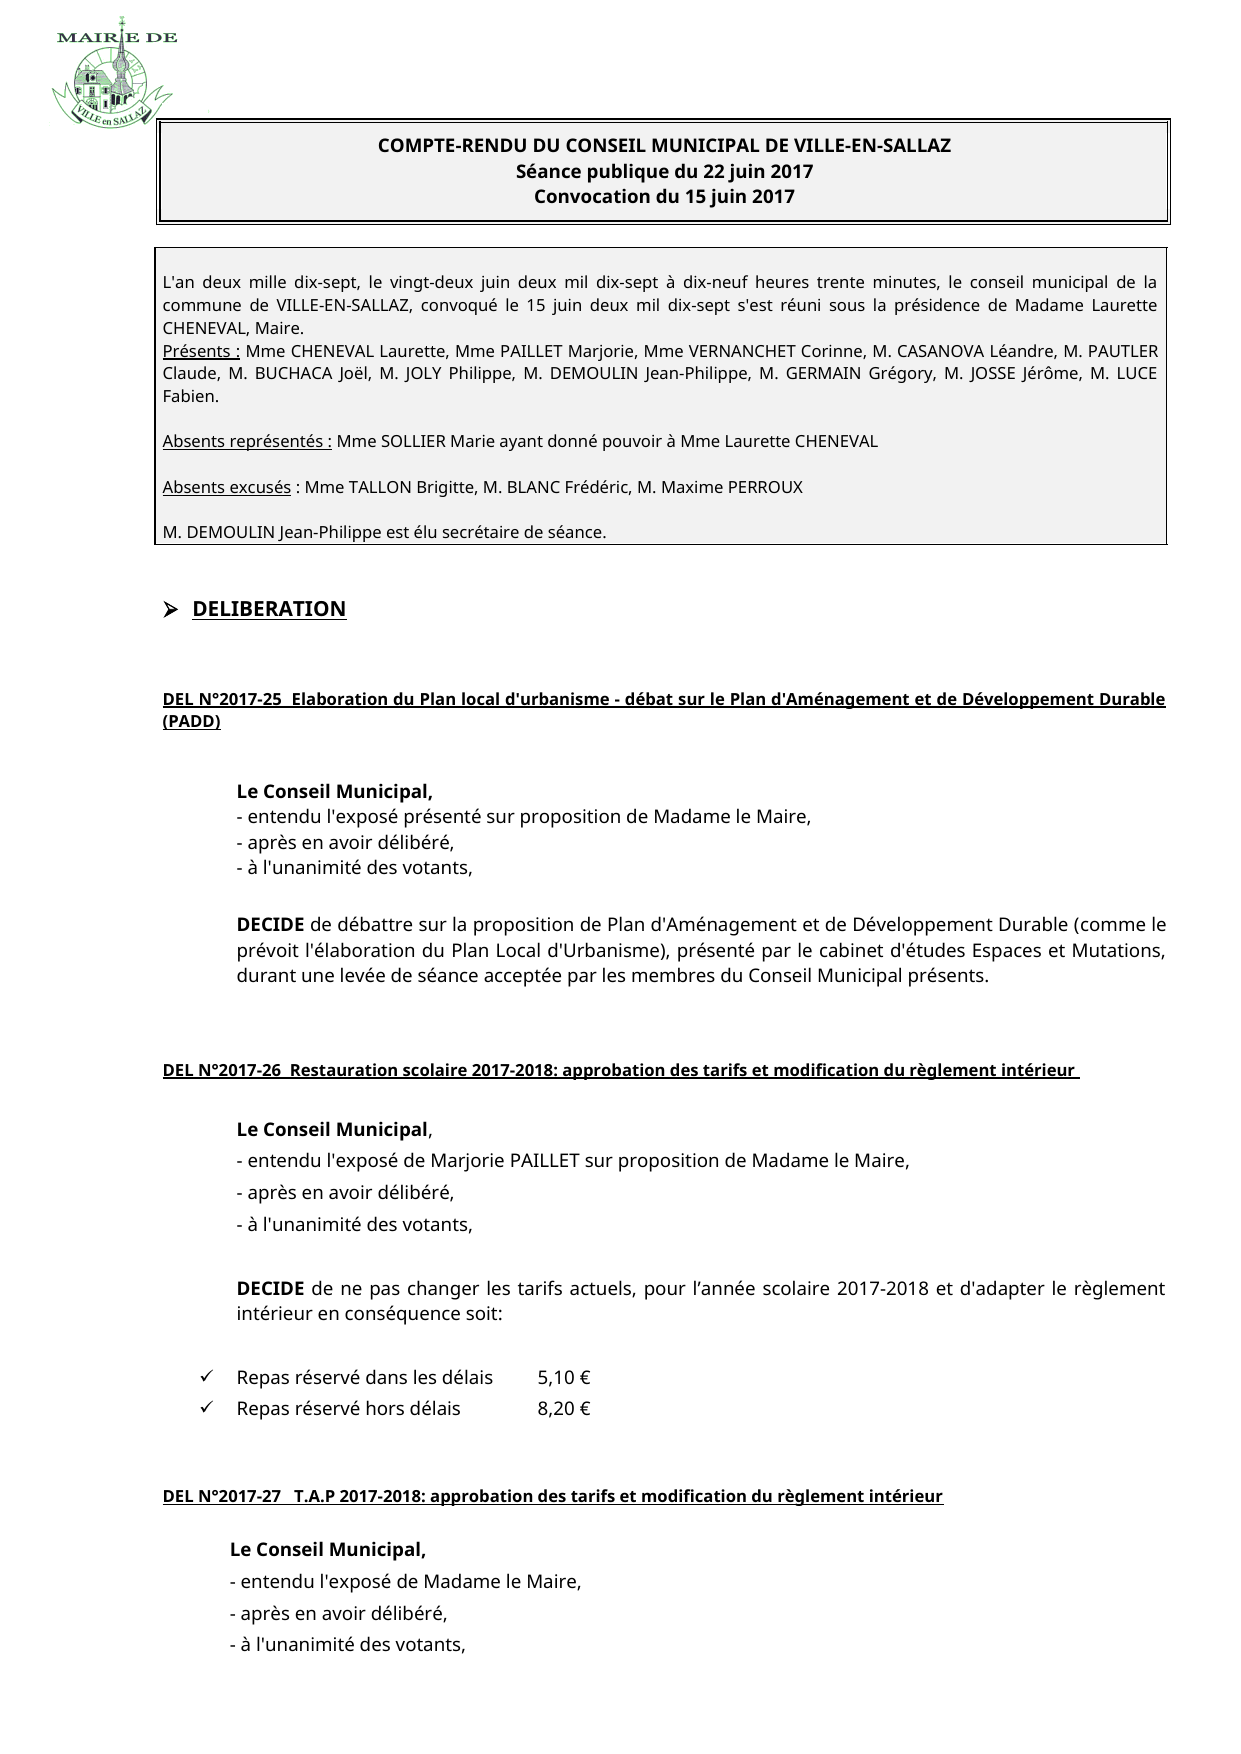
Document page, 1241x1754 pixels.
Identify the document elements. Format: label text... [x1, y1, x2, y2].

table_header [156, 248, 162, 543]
text DEL N°2017-25 Elaboration du Plan local d'urbanisme - débat sur le Plan d'Aménagement et de Développement Durable (PADD) [162, 707, 1166, 732]
text DECIDE de débattre sur la proposition de Plan d'Aménagement et de Développement Durable (comme le prévoit l'élaboration du Plan Local d'Urbanisme), présenté par le cabinet d'études Espaces et Mutations, durant une levée de séance acceptée par les membres du Conseil Municipal présents. [236, 912, 1166, 988]
list Repas réservé hors délais 8,20 € [199, 1396, 1166, 1421]
text DEL N°2017-26 Restauration scolaire 2017-2018: approbation des tarifs et modification du règlement intérieur [162, 1058, 1166, 1081]
text DECIDE de ne pas changer les tarifs actuels, pour l’année scolaire 2017-2018 et d'adapter le règlement intérieur en conséquence soit: [236, 1275, 1166, 1326]
text Convocation du 15 juin 2017 [162, 184, 1166, 204]
list Repas réservé dans les délais 5,10 € [199, 1364, 1166, 1389]
text Le Conseil Municipal, [229, 1536, 1166, 1562]
text - à l'unanimité des votants, [236, 854, 1166, 880]
text DEL N°2017-25 Elaboration du Plan local d'urbanisme - débat sur le Plan d'Aménagement et de Développement Durable (PADD) [162, 687, 1166, 706]
text Séance publique du 22 juin 2017 [162, 158, 1166, 184]
text - entendu l'exposé présenté sur proposition de Madame le Maire, [236, 803, 1166, 829]
text - après en avoir délibéré, [236, 1179, 1166, 1205]
text COMPTE-RENDU DU CONSEIL MUNICIPAL DE VILLE-EN-SALLAZ [162, 133, 1166, 158]
text - après en avoir délibéré, [229, 1600, 1166, 1626]
text Le Conseil Municipal, [236, 1116, 1166, 1142]
text - à l'unanimité des votants, [236, 1211, 1166, 1237]
text - après en avoir délibéré, [236, 829, 1166, 854]
text Le Conseil Municipal, [236, 778, 1166, 803]
text - entendu l'exposé de Madame le Maire, [229, 1568, 1166, 1594]
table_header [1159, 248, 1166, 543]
text DEL N°2017-27 T.A.P 2017-2018: approbation des tarifs et modification du règlement intérieur [162, 1485, 1166, 1507]
picture [22, 14, 210, 137]
text - à l'unanimité des votants, [229, 1632, 1166, 1657]
list DELIBERATION [162, 594, 1166, 623]
text - entendu l'exposé de Marjorie PAILLET sur proposition de Madame le Maire, [236, 1148, 1166, 1173]
